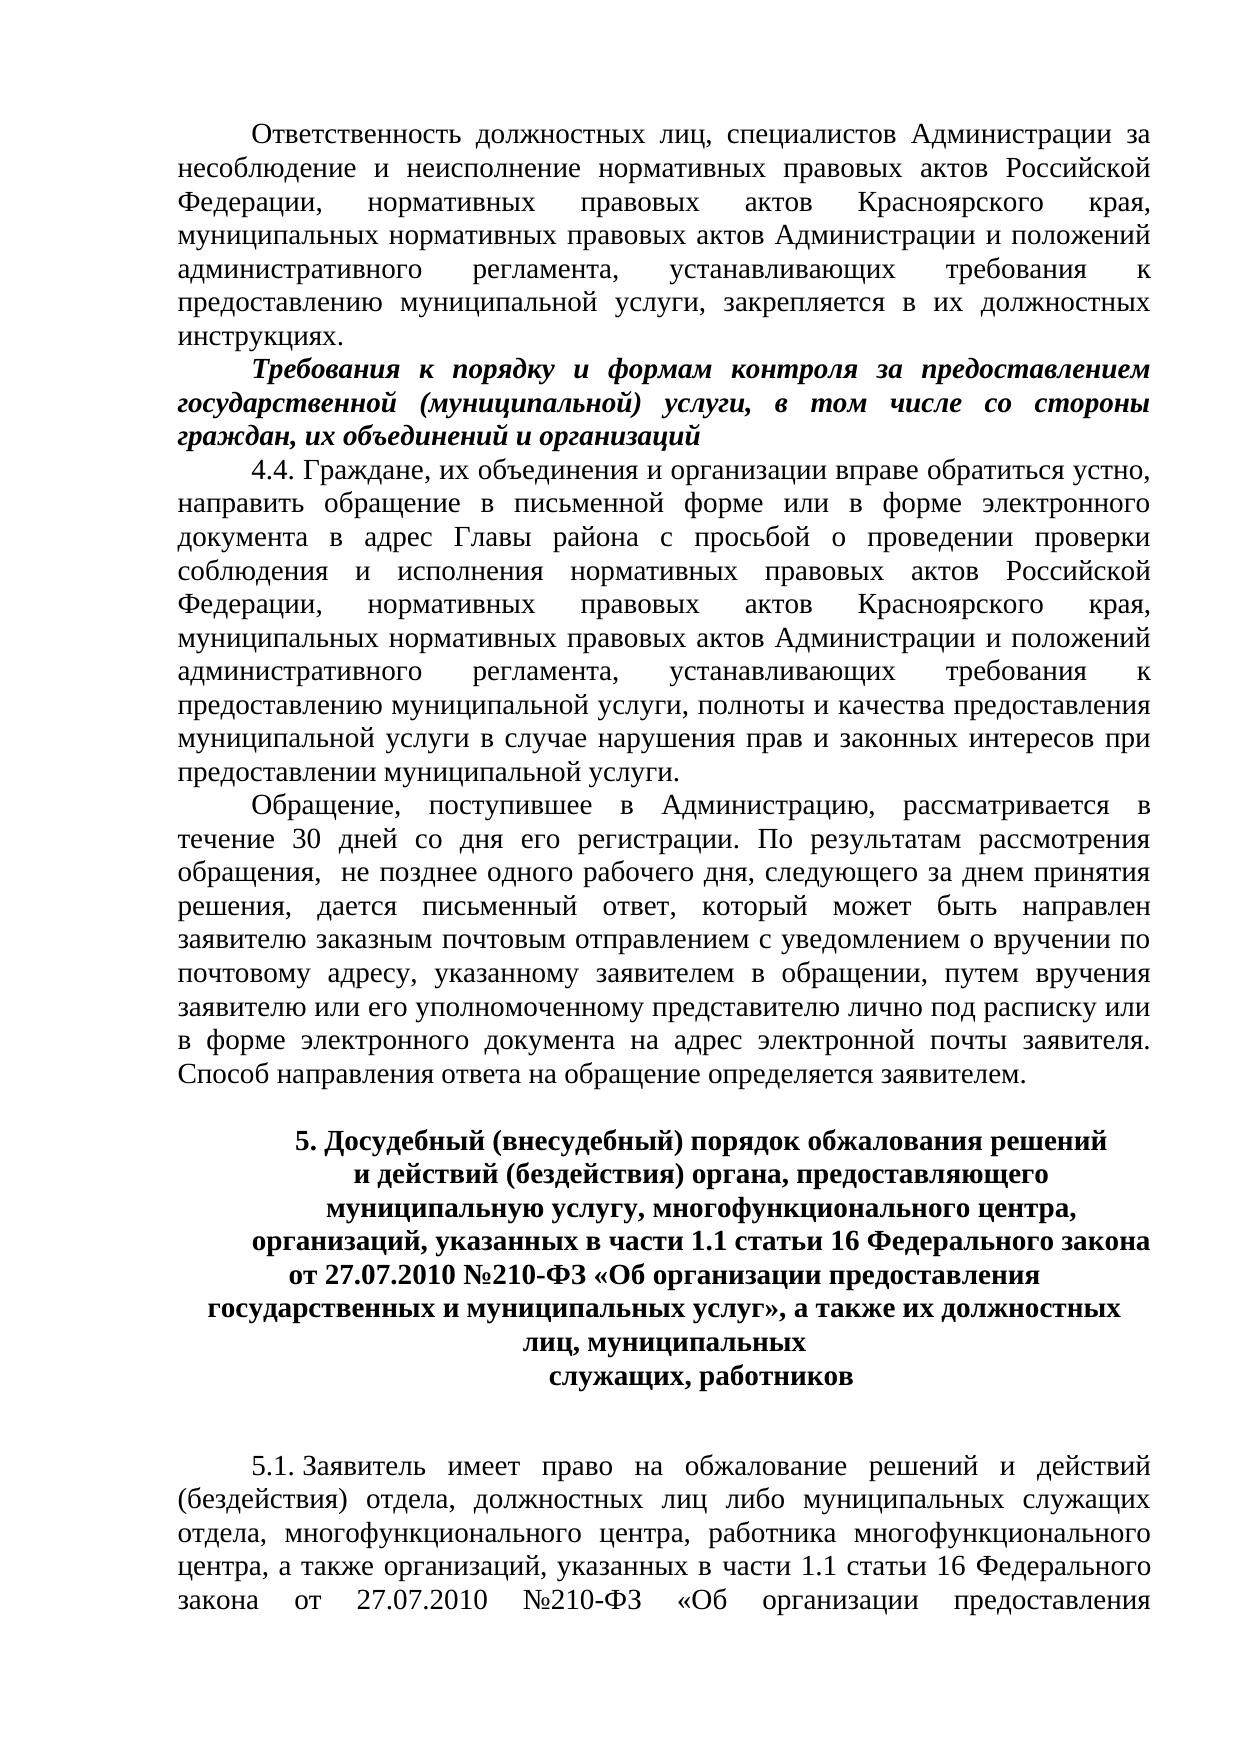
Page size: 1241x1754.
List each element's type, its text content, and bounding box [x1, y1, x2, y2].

text Обращение, поступившее в Администрацию, рассматривается в течение 30 дней со дня его регистрации. По результатам рассмотрения обращения, не позднее одного рабочего дня, следующего за днем принятия решения, дается письменный ответ, который может быть направлен заявителю заказным почтовым отправлением с уведомлением о вручении по почтовому адресу, указанному заявителем в обращении, путем вручения заявителю или его уполномоченному представителю лично под расписку или в форме электронного документа на адрес электронной почты заявителя. Способ направления ответа на обращение определяется заявителем. [177, 787, 1152, 1089]
text служащих, работников [177, 1358, 1152, 1391]
text 5. Досудебный (внесудебный) порядок обжалования решений [177, 1123, 1152, 1156]
text муниципальную услугу, многофункционального центра, [177, 1190, 1152, 1223]
text 4.4. Граждане, их объединения и организации вправе обратиться устно, направить обращение в письменной форме или в форме электронного документа в адрес Главы района с просьбой о проведении проверки соблюдения и исполнения нормативных правовых актов Российской Федерации, нормативных правовых актов Красноярского края, муниципальных нормативных правовых актов Администрации и положений административного регламента, устанавливающих требования к предоставлению муниципальной услуги, полноты и качества предоставления муниципальной услуги в случае нарушения прав и законных интересов при предоставлении муниципальной услуги. [177, 452, 1152, 787]
text Ответственность должностных лиц, специалистов Администрации за несоблюдение и неисполнение нормативных правовых актов Российской Федерации, нормативных правовых актов Красноярского края, муниципальных нормативных правовых актов Администрации и положений административного регламента, устанавливающих требования к предоставлению муниципальной услуги, закрепляется в их должностных инструкциях. [177, 117, 1152, 351]
text и действий (бездействия) органа, предоставляющего [177, 1156, 1152, 1190]
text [177, 1448, 1152, 1615]
text организаций, указанных в части 1.1 статьи 16 Федерального закона от 27.07.2010 №210-ФЗ «Об организации предоставления государственных и муниципальных услуг», а также их должностных лиц, муниципальных [177, 1223, 1152, 1358]
text Требования к порядку и формам контроля за предоставлением государственной (муниципальной) услуги, в том числе со стороны граждан, их объединений и организаций [177, 351, 1152, 452]
